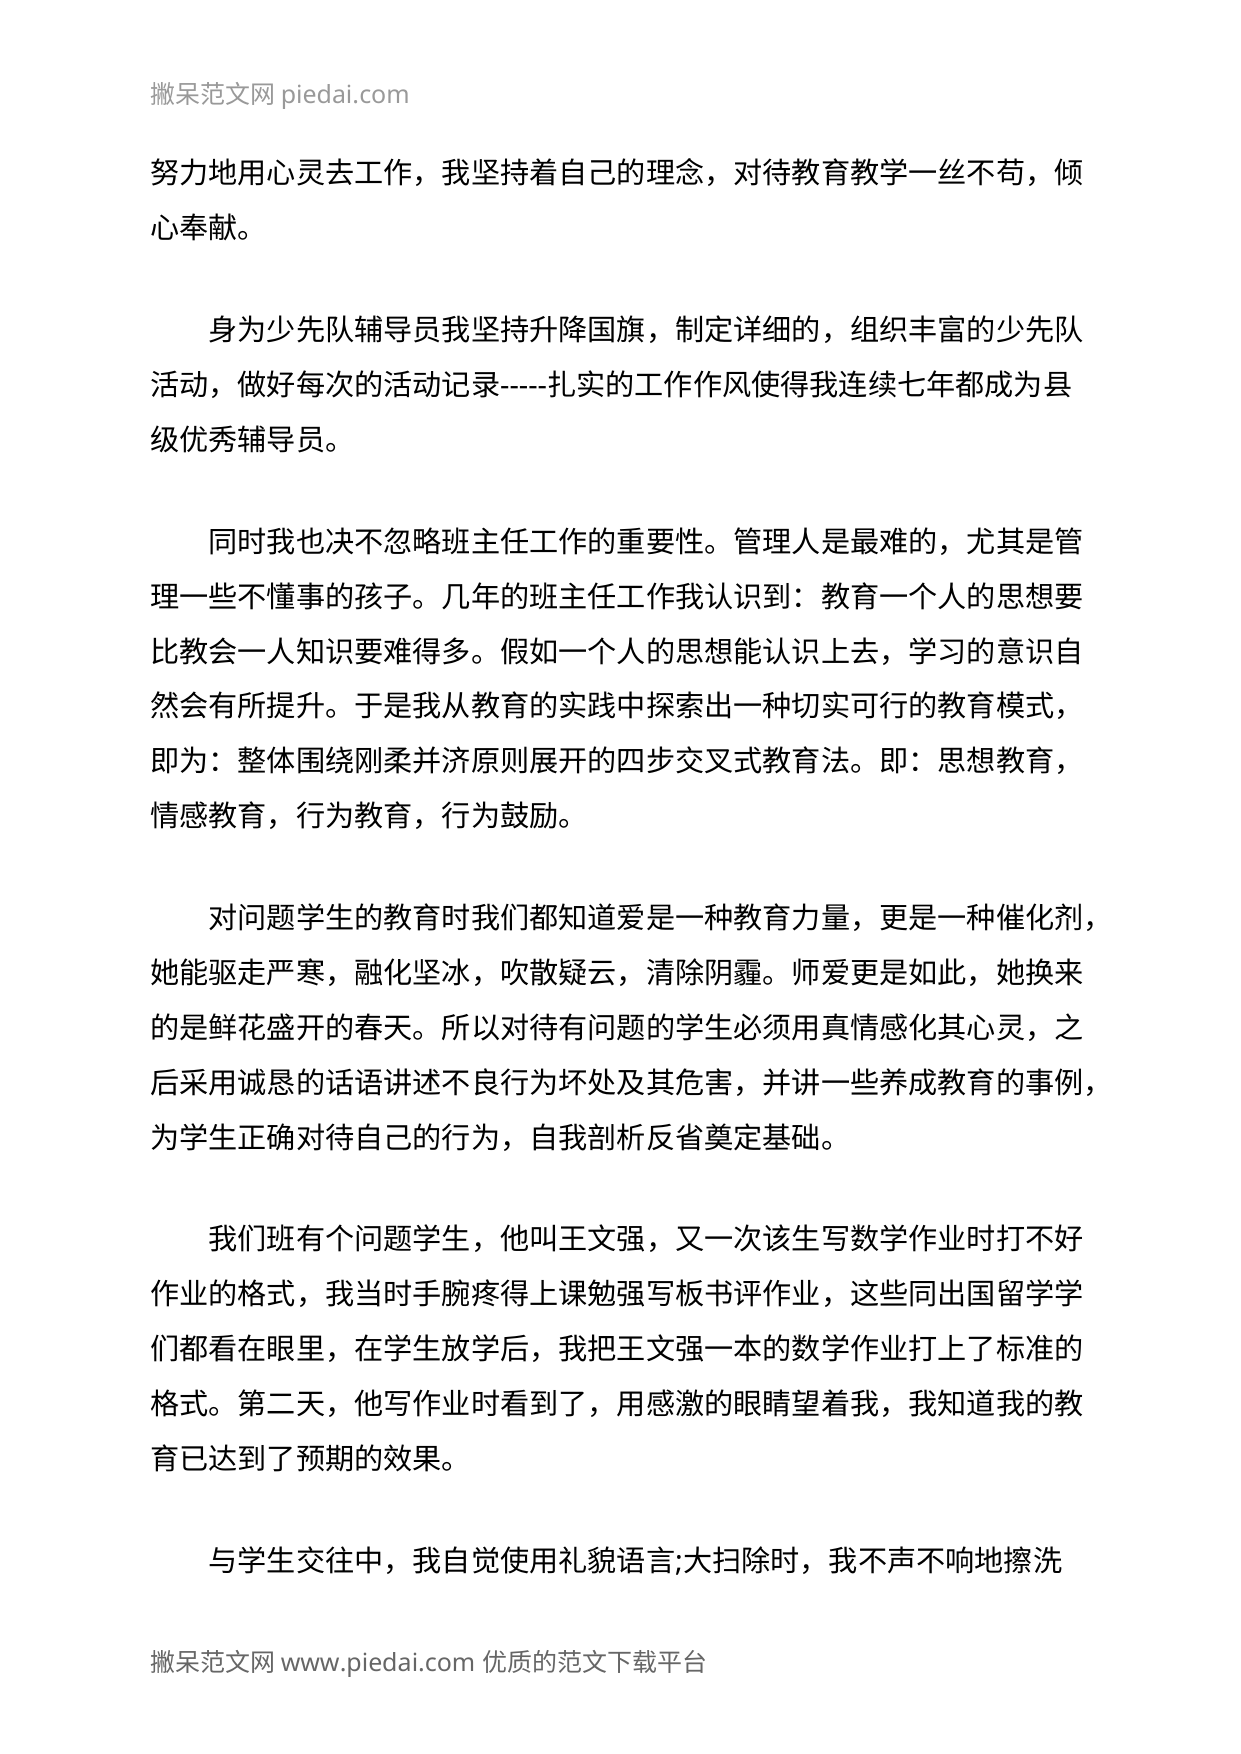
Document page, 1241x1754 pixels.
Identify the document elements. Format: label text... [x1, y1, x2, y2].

text 对问题学生的教育时我们都知道爱是一种教育力量，更是一种催化剂，她能驱走严寒，融化坚冰，吹散疑云，清除阴霾。师爱更是如此，她换来的是鲜花盛开的春天。所以对待有问题的学生必须用真情感化其心灵，之后采用诚恳的话语讲述不良行为坏处及其危害，并讲一些养成教育的事例，为学生正确对待自己的行为，自我剖析反省奠定基础。 [150, 894, 1090, 1156]
text 身为少先队辅导员我坚持升降国旗，制定详细的，组织丰富的少先队活动，做好每次的活动记录-----扎实的工作作风使得我连续七年都成为县级优秀辅导员。 [150, 307, 1090, 459]
text 同时我也决不忽略班主任工作的重要性。管理人是最难的，尤其是管理一些不懂事的孩子。几年的班主任工作我认识到：教育一个人的思想要比教会一人知识要难得多。假如一个人的思想能认识上去，学习的意识自然会有所提升。于是我从教育的实践中探索出一种切实可行的教育模式，即为：整体围绕刚柔并济原则展开的四步交叉式教育法。即：思想教育，情感教育，行为教育，行为鼓励。 [150, 518, 1090, 835]
text 我们班有个问题学生，他叫王文强，又一次该生写数学作业时打不好作业的格式，我当时手腕疼得上课勉强写板书评作业，这些同出国留学学们都看在眼里，在学生放学后，我把王文强一本的数学作业打上了标准的格式。第二天，他写作业时看到了，用感激的眼睛望着我，我知道我的教育已达到了预期的效果。 [150, 1216, 1090, 1478]
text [150, 150, 1090, 247]
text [150, 1537, 1090, 1580]
